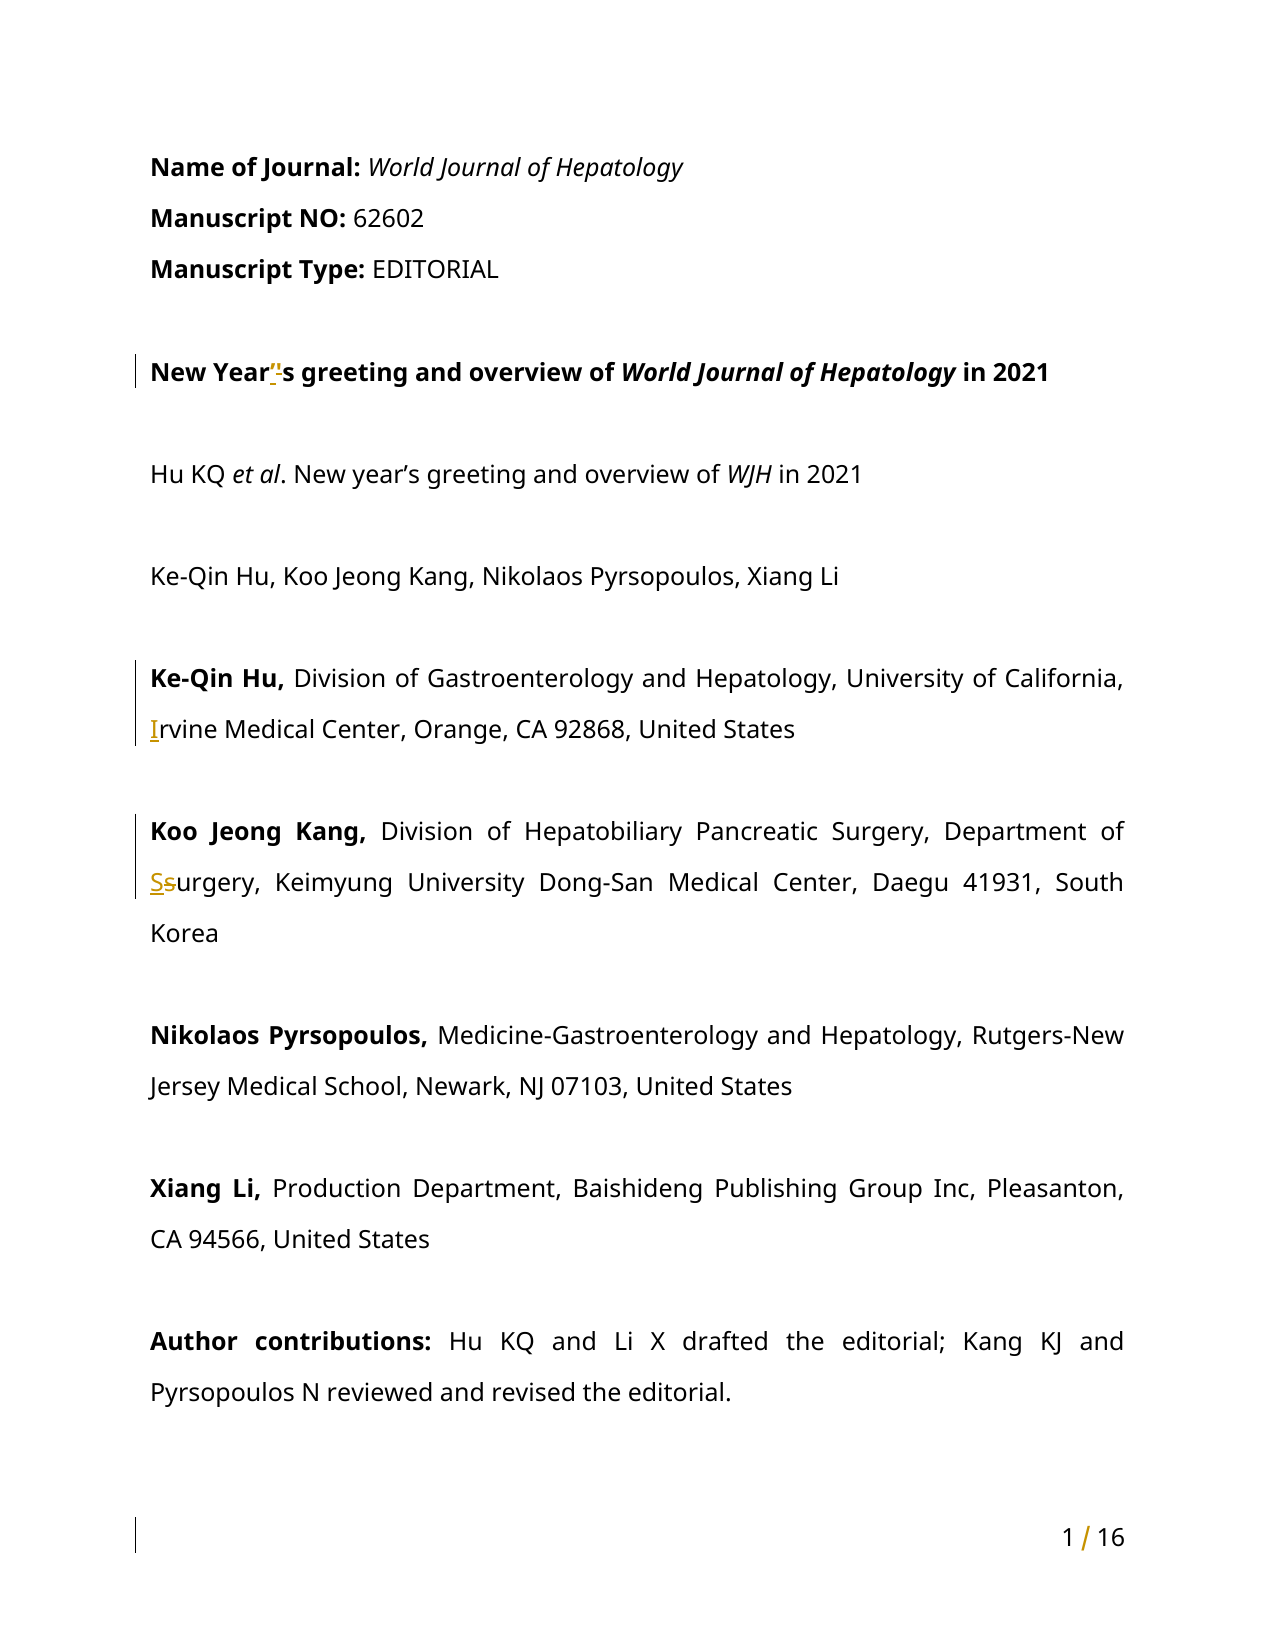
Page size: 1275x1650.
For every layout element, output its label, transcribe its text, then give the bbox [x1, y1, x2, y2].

text Ke-Qin Hu, Koo Jeong Kang, Nikolaos Pyrsopoulos, Xiang Li [150, 558, 1125, 592]
text Manuscript Type: EDITORIAL [150, 252, 1125, 286]
text Ke-Qin Hu, Division of Gastroenterology and Hepatology, University of California, rvine Medical Center, Orange, CA 92868, United States [150, 660, 1125, 746]
text Name of Journal: World Journal of Hepatology [150, 150, 1125, 184]
text Xiang Li, Production Department, Baishideng Publishing Group Inc, Pleasanton, CA 94566, United States [150, 1171, 1125, 1256]
text Hu KQ et al. New year’s greeting and overview of WJH in 2021 [150, 456, 1125, 490]
text Koo Jeong Kang, Division of Hepatobiliary Pancreatic Surgery, Department of urgery, Keimyung University Dong-San Medical Center, Daegu 41931, South Korea [150, 813, 1125, 950]
text Author contributions: Hu KQ and Li X drafted the editorial; Kang KJ and Pyrsopoulos N reviewed and revised the editorial. [150, 1324, 1125, 1409]
text Manuscript NO: 62602 [150, 201, 1125, 235]
text Nikolaos Pyrsopoulos, Medicine-Gastroenterology and Hepatology, Rutgers-New Jersey Medical School, Newark, NJ 07103, United States [150, 1018, 1125, 1103]
text New Years greeting and overview of World Journal of Hepatology in 2021 [150, 354, 1125, 388]
